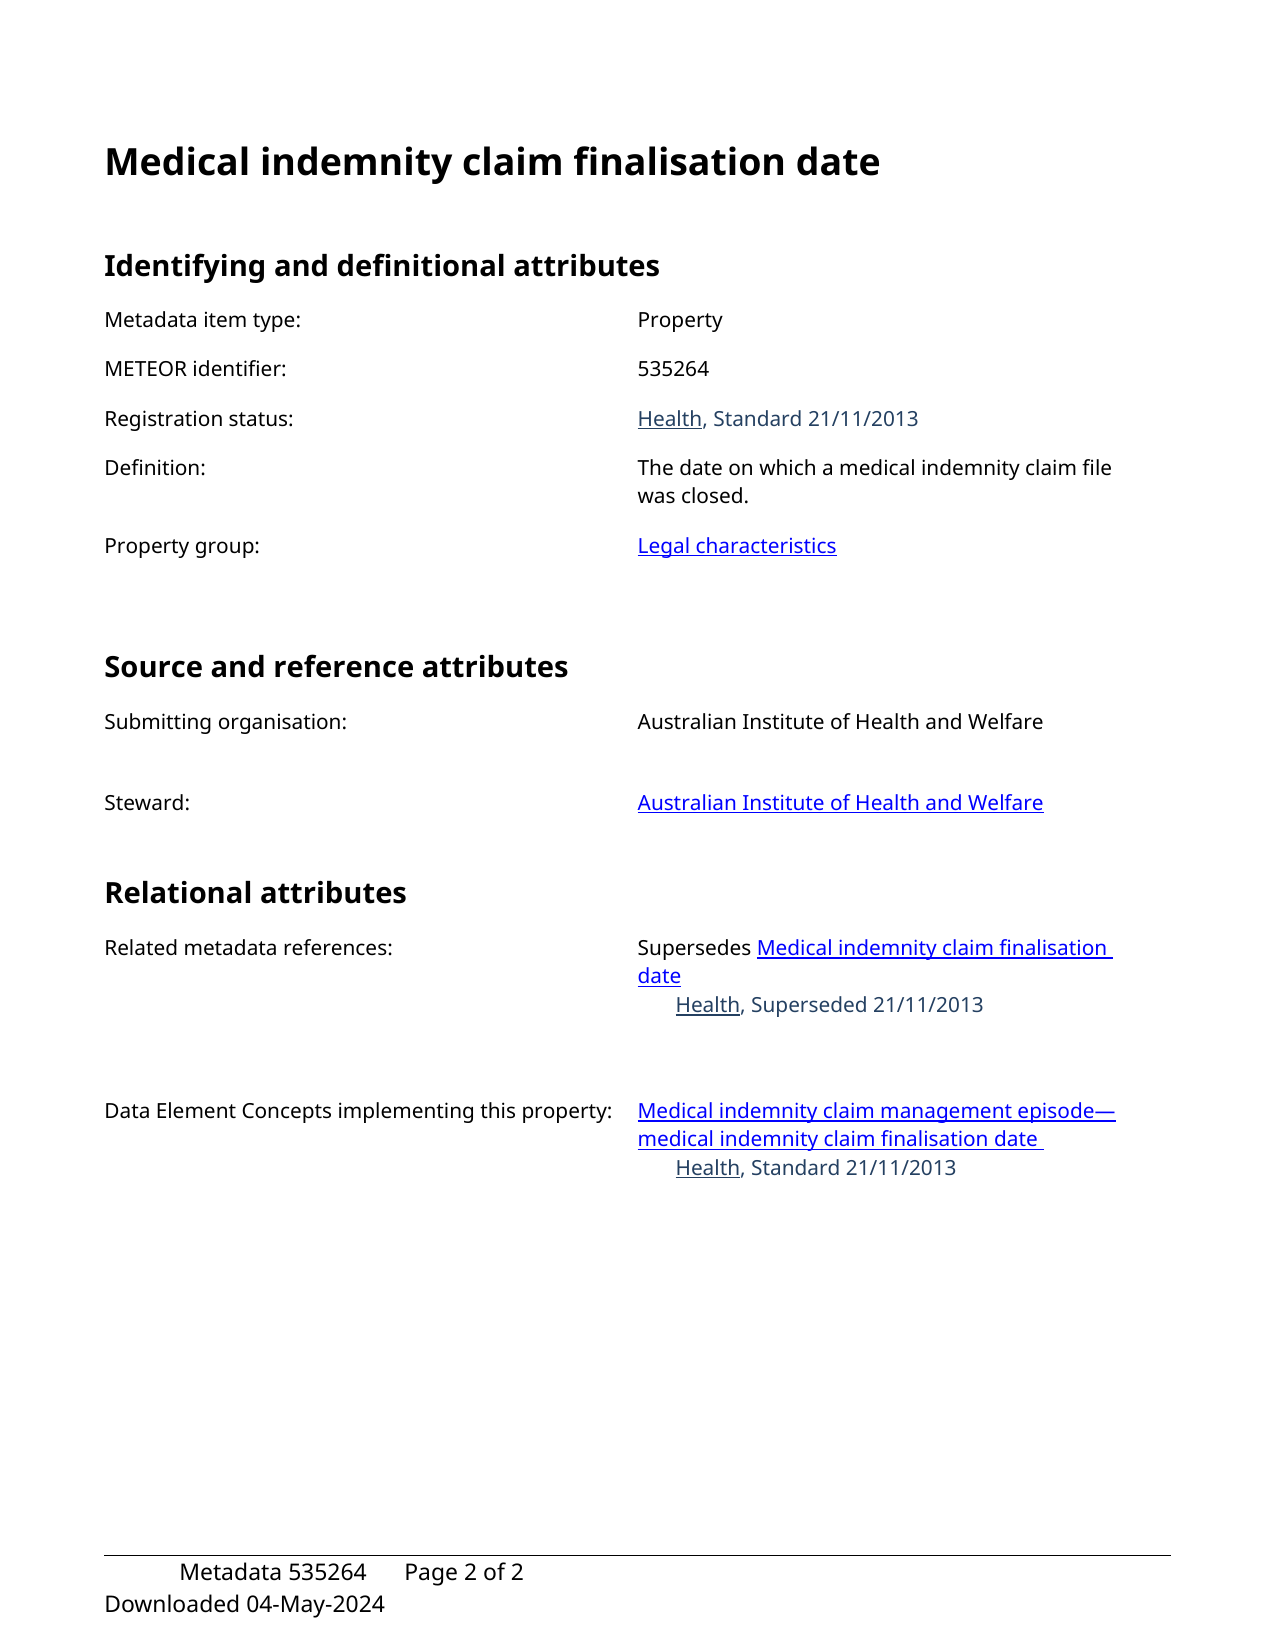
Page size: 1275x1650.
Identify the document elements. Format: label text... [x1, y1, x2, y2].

table_cell Relational attributes [93, 827, 1159, 923]
table_cell Data Element Concepts implementing this property: [93, 1086, 626, 1249]
table_cell Health, Standard 21/11/2013 [626, 394, 1159, 443]
table_cell Metadata item type: [93, 295, 626, 344]
table_cell Australian Institute of Health and Welfare [626, 778, 1159, 827]
table_header Source and reference attributes [93, 601, 1159, 697]
table_cell Definition: [93, 443, 626, 520]
table_cell The date on which a medical indemnity claim file was closed. [626, 443, 1159, 520]
table_cell Legal characteristics [626, 520, 1159, 570]
table_header Identifying and definitional attributes [93, 199, 1159, 295]
table_cell 535264 [626, 344, 1159, 393]
table_cell Supersedes Medical indemnity claim finalisation date Health, Superseded 21/11/2013 [626, 923, 1159, 1086]
subtitle Medical indemnity claim finalisation date [104, 135, 1171, 186]
table_cell Registration status: [93, 394, 626, 443]
table_cell Steward: [93, 778, 626, 827]
table_cell Property group: [93, 520, 626, 570]
table_cell Property [626, 295, 1159, 344]
table_cell Submitting organisation: [93, 697, 626, 777]
table_cell METEOR identifier: [93, 344, 626, 393]
table_cell Australian Institute of Health and Welfare [626, 697, 1159, 777]
table_cell Medical indemnity claim management episode—medical indemnity claim finalisation date Health, Standard 21/11/2013 [626, 1086, 1159, 1249]
table_cell Related metadata references: [93, 923, 626, 1086]
